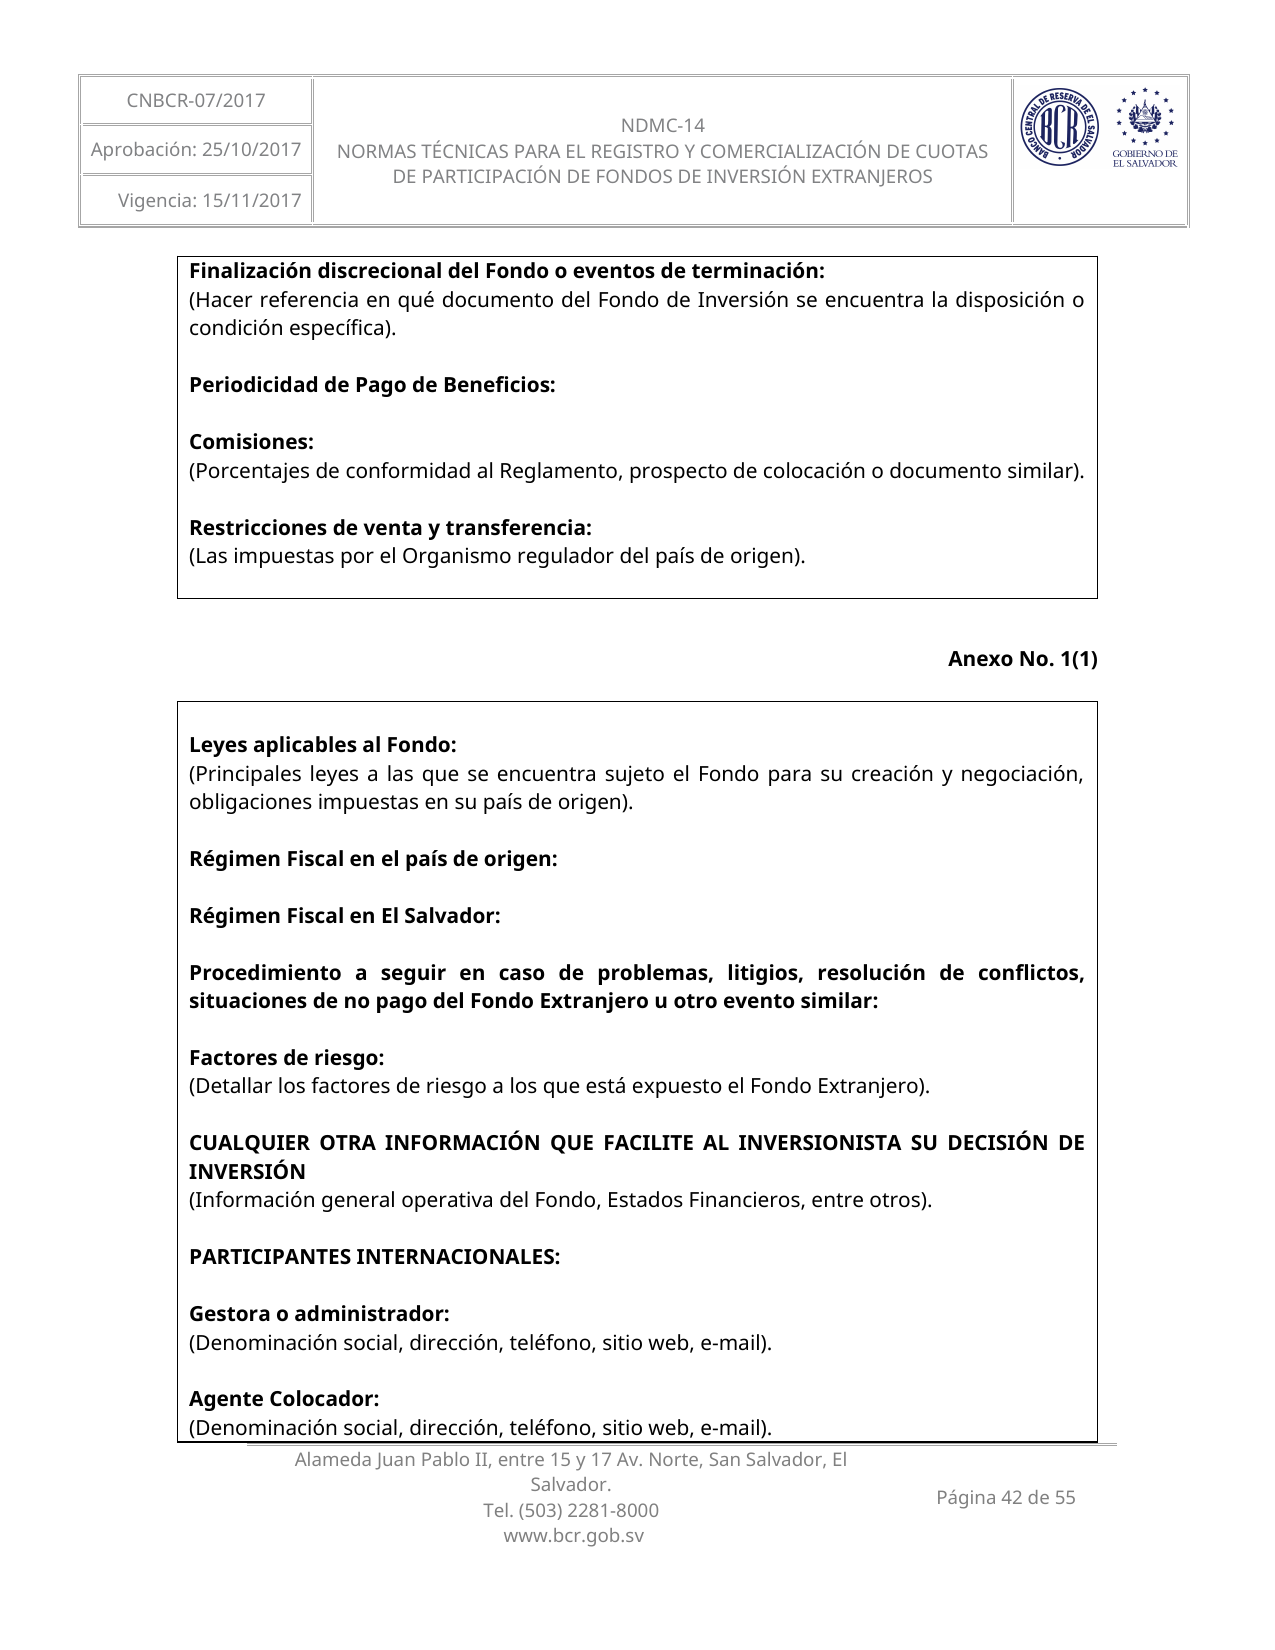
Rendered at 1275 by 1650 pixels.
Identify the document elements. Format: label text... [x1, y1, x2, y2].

text Anexo No. 1(1) [177, 644, 1098, 672]
picture [1015, 85, 1181, 169]
